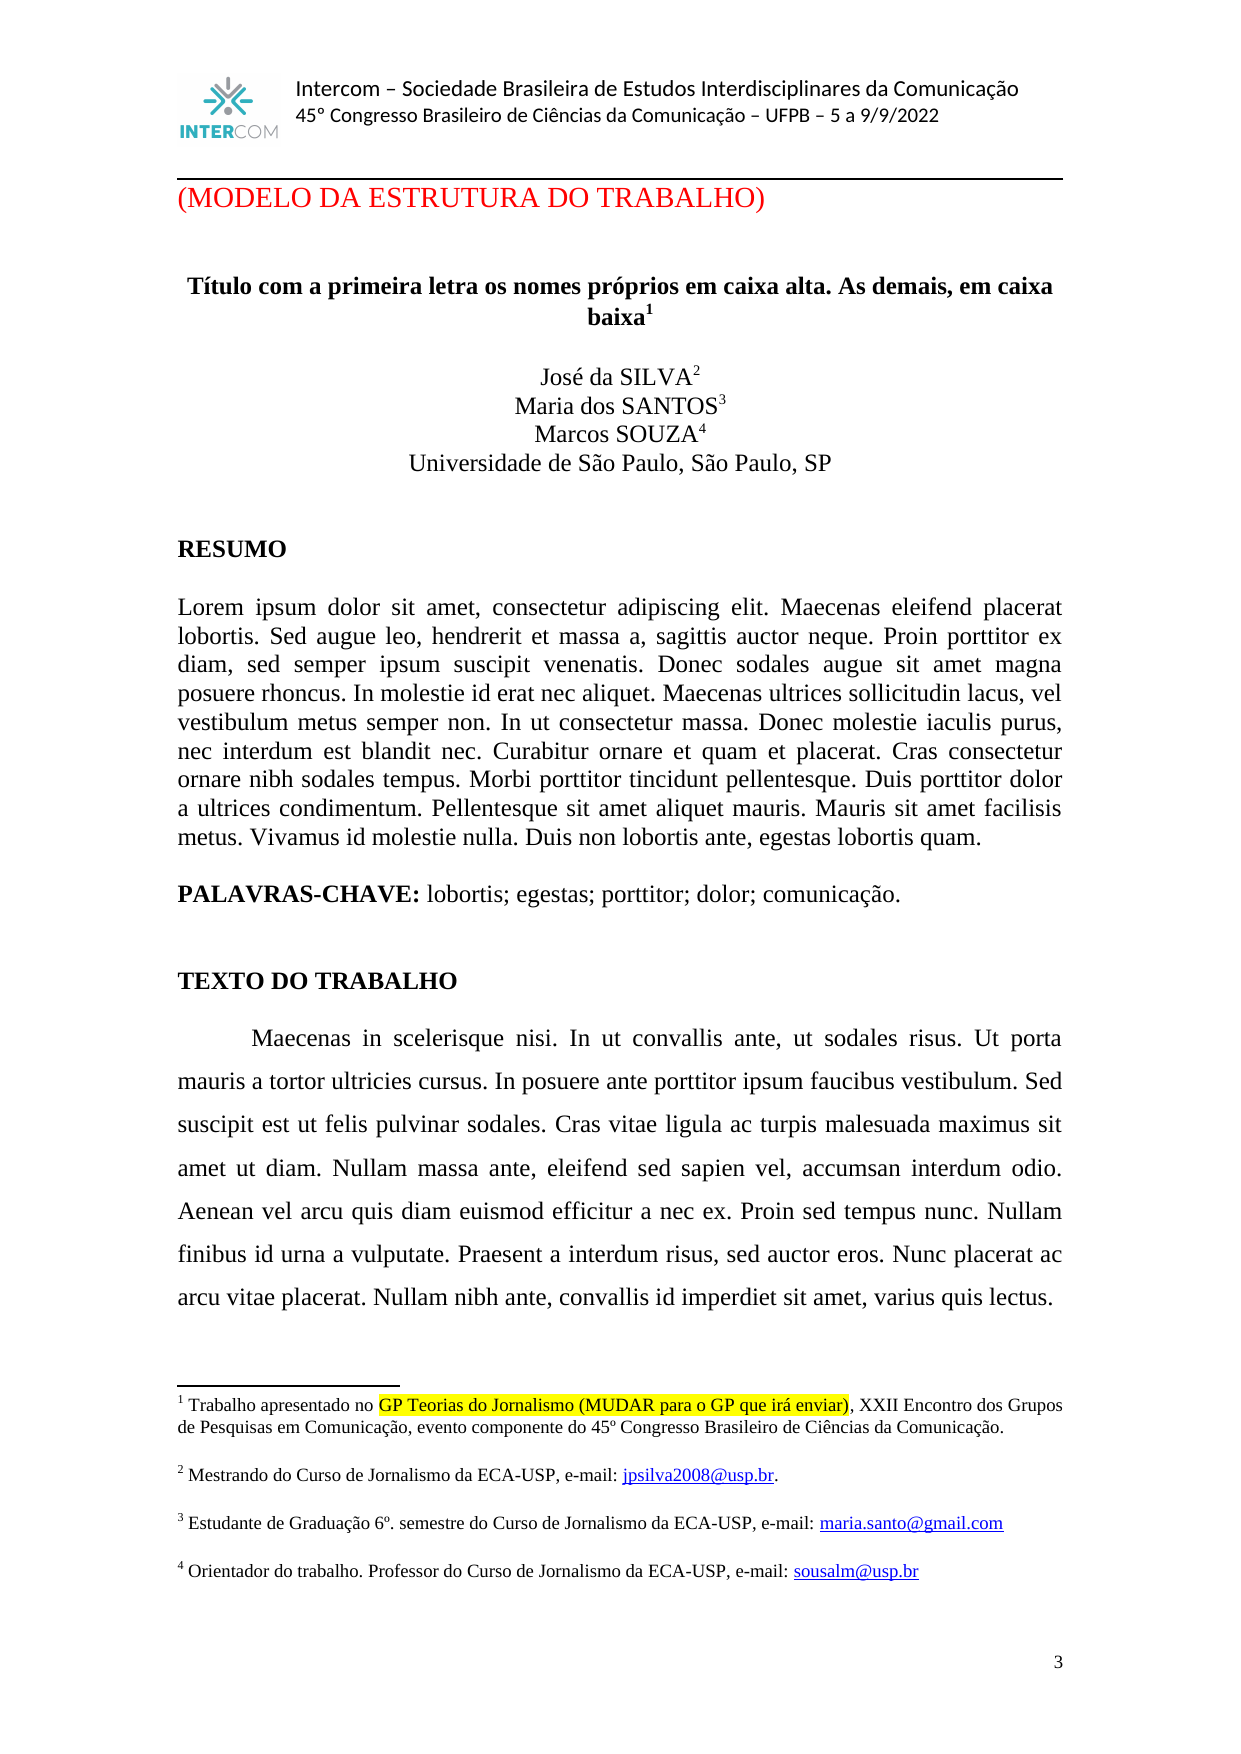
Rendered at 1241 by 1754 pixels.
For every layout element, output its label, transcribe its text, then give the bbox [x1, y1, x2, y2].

text PALAVRAS-CHAVE: lobortis; egestas; porttitor; dolor; comunicação. [177, 879, 1063, 908]
subtitle Veja modelo a seguir.(MODELO DA ESTRUTURA DO TRABALHO) [177, 180, 1063, 213]
text TEXTO DO TRABALHO [177, 966, 1063, 994]
subtitle Universidade de São Paulo, São Paulo, SP [177, 448, 1063, 477]
subtitle José da SILVA [177, 362, 1063, 391]
subtitle Maria dos SANTOS [177, 391, 1063, 419]
subtitle Título com a primeira letra os nomes próprios em caixa alta. As demais, em caixa baixa [177, 271, 1063, 331]
subtitle RESUMO [177, 534, 1063, 563]
picture [177, 73, 281, 147]
text Maecenas in scelerisque nisi. In ut convallis ante, ut sodales risus. Ut porta mauris a tortor ultricies cursus. In posuere ante porttitor ipsum faucibus vestibulum. Sed suscipit est ut felis pulvinar sodales. Cras vitae ligula ac turpis malesuada maximus sit amet ut diam. Nullam massa ante, eleifend sed sapien vel, accumsan interdum odio. Aenean vel arcu quis diam euismod efficitur a nec ex. Proin sed tempus nunc. Nullam finibus id urna a vulputate. Praesent a interdum risus, sed auctor eros. Nunc placerat ac arcu vitae placerat. Nullam nibh ante, convallis id imperdiet sit amet, varius quis lectus. [177, 1023, 1063, 1311]
subtitle Marcos SOUZA [177, 419, 1063, 448]
text Lorem ipsum dolor sit amet, consectetur adipiscing elit. Maecenas eleifend placerat lobortis. Sed augue leo, hendrerit et massa a, sagittis auctor neque. Proin porttitor ex diam, sed semper ipsum suscipit venenatis. Donec sodales augue sit amet magna posuere rhoncus. In molestie id erat nec aliquet. Maecenas ultrices sollicitudin lacus, vel vestibulum metus semper non. In ut consectetur massa. Donec molestie iaculis purus, nec interdum est blandit nec. Curabitur ornare et quam et placerat. Cras consectetur ornare nibh sodales tempus. Morbi porttitor tincidunt pellentesque. Duis porttitor dolor a ultrices condimentum. Pellentesque sit amet aliquet mauris. Mauris sit amet facilisis metus. Vivamus id molestie nulla. Duis non lobortis ante, egestas lobortis quam. [177, 592, 1063, 851]
